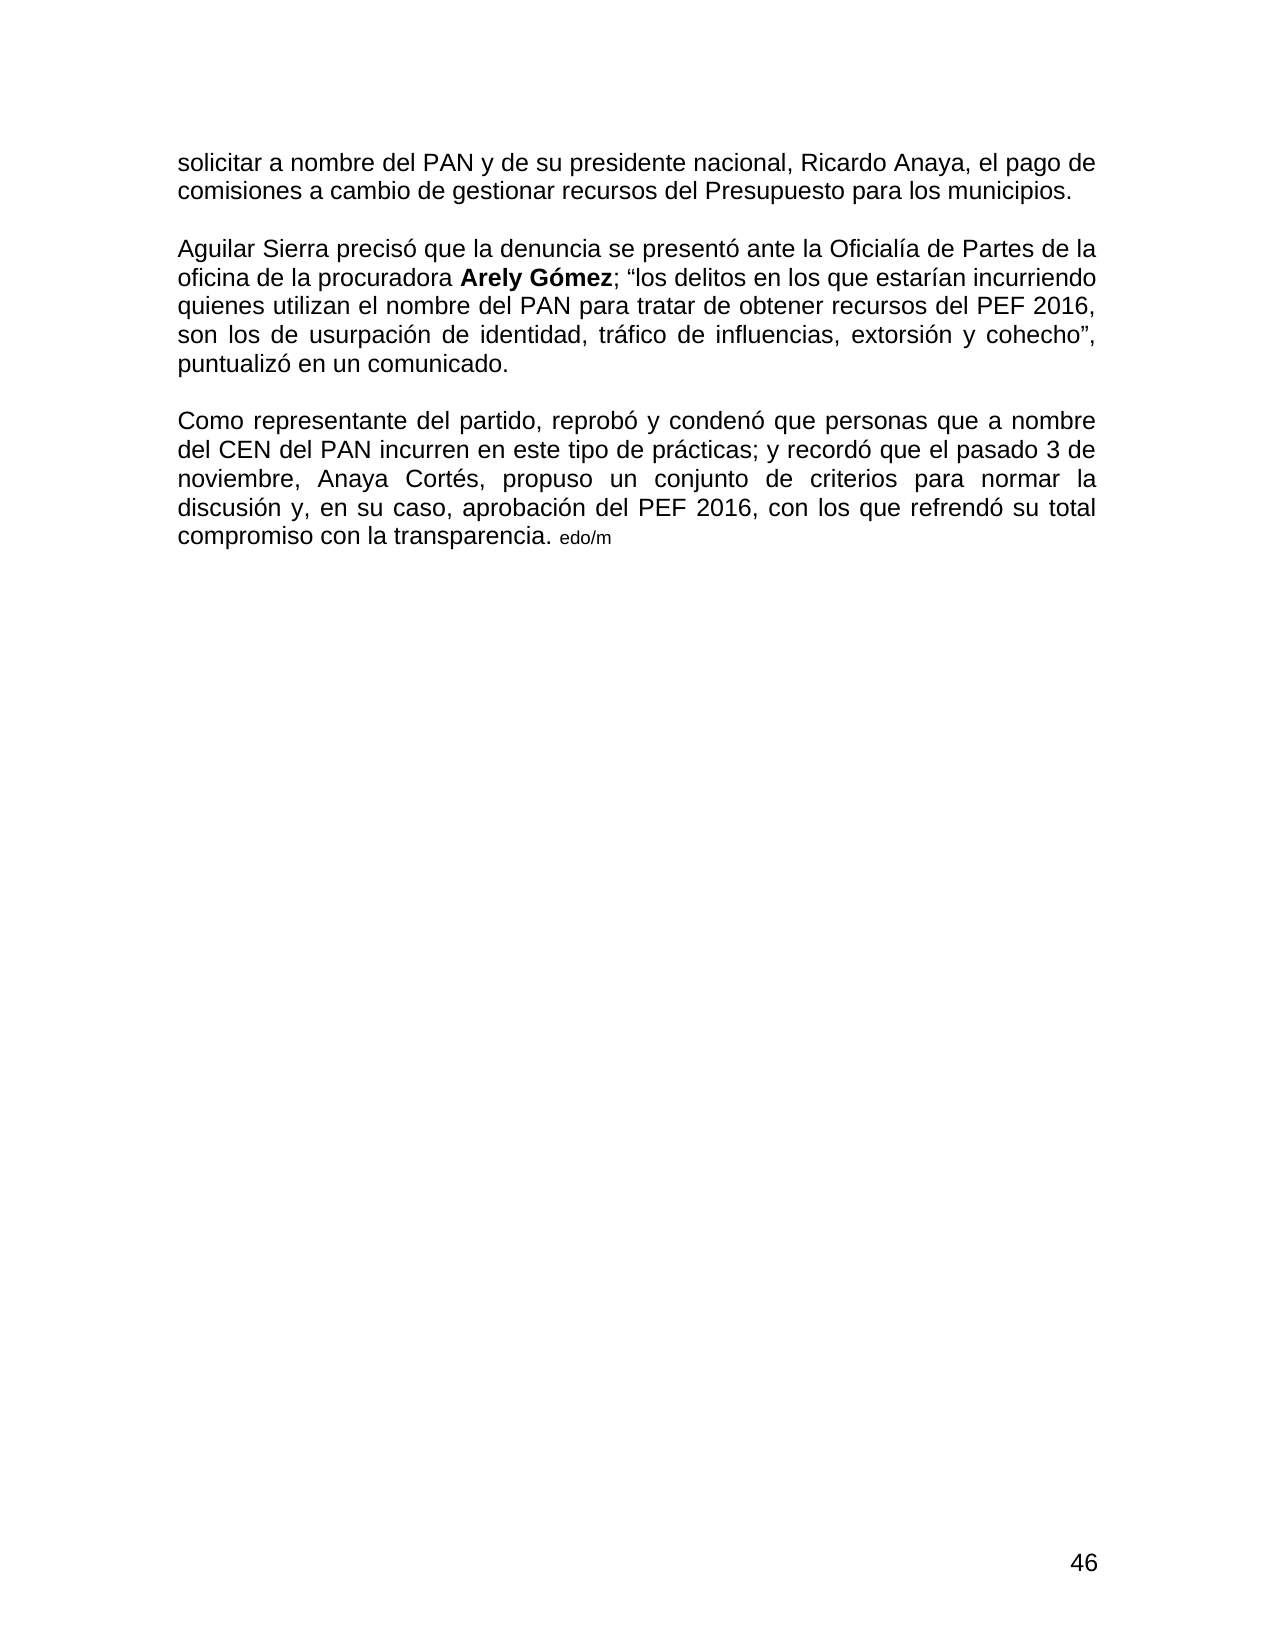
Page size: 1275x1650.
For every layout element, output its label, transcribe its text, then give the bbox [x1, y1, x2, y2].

text Como representante del partido, reprobó y condenó que personas que a nombre del CEN del PAN incurren en este tipo de prácticas; y recordó que el pasado 3 de noviembre, Anaya Cortés, propuso un conjunto de criterios para normar la discusión y, en su caso, aprobación del PEF 2016, con los que refrendó su total compromiso con la transparencia. edo/m [177, 406, 1098, 550]
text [177, 148, 1098, 205]
text Aguilar Sierra precisó que la denuncia se presentó ante la Oficialía de Partes de la oficina de la procuradora Arely Gómez; “los delitos en los que estarían incurriendo quienes utilizan el nombre del PAN para tratar de obtener recursos del PEF 2016, son los de usurpación de identidad, tráfico de influencias, extorsión y cohecho”, puntualizó en un comunicado. [177, 234, 1098, 378]
